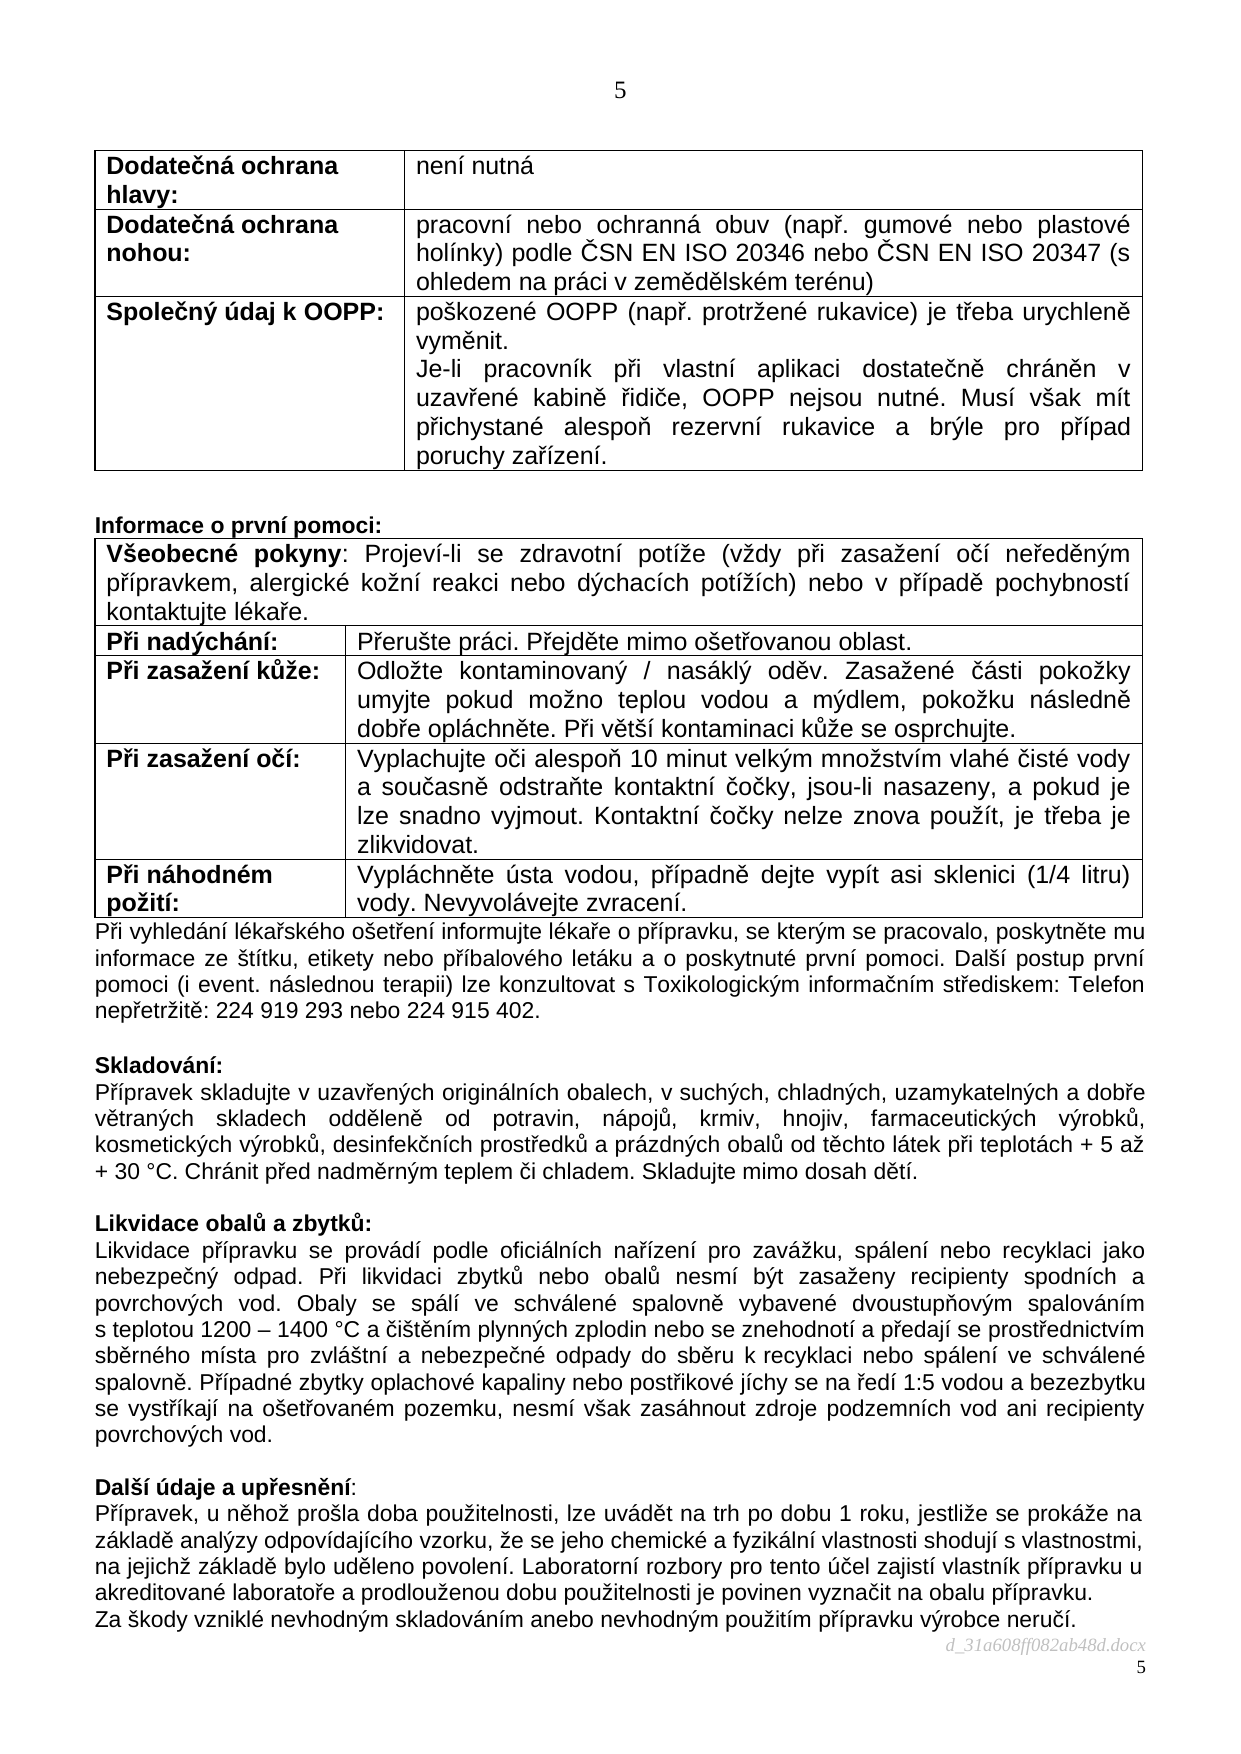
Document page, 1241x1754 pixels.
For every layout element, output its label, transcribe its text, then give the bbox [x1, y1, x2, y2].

table_cell Dodatečná ochrana hlavy: [96, 151, 404, 209]
text Likvidace přípravku se provádí podle oficiálních nařízení pro zavážku, spálení nebo recyklaci jako nebezpečný odpad. Při likvidaci zbytků nebo obalů nesmí být zasaženy recipienty spodních a povrchových vod. Obaly se spálí ve schválené spalovně vybavené dvoustupňovým spalováním s teplotou 1200 – 1400 °C a čištěním plynných zplodin nebo se znehodnotí a předají se prostřednictvím sběrného místa pro zvláštní a nebezpečné odpady do sběru k recyklaci nebo spálení ve schválené spalovně. Případné zbytky oplachové kapaliny nebo postřikové jíchy se na ředí 1:5 vodou a bezezbytku se vystříkají na ošetřovaném pozemku, nesmí však zasáhnout zdroje podzemních vod ani recipienty povrchových vod. [94, 1237, 1146, 1448]
table_cell Odložte kontaminovaný / nasáklý oděv. Zasažené části pokožky umyjte pokud možno teplou vodou a mýdlem, pokožku následně dobře opláchněte. Při větší kontaminaci kůže se osprchujte. [346, 656, 1142, 742]
table_cell Při zasažení očí: [96, 744, 345, 858]
table_cell Vyplachujte oči alespoň 10 minut velkým množstvím vlahé čisté vody a současně odstraňte kontaktní čočky, jsou-li nasazeny, a pokud je lze snadno vyjmout. Kontaktní čočky nelze znova použít, je třeba je zlikvidovat. [346, 744, 1142, 858]
text Likvidace obalů a zbytků: [94, 1210, 1146, 1237]
table_cell Společný údaj k OOPP: [96, 297, 404, 469]
table_cell Při nadýchání: [96, 626, 345, 655]
table_cell Dodatečná ochrana nohou: [96, 210, 404, 296]
table_cell poškozené OOPP (např. protržené rukavice) je třeba urychleně vyměnit. Je-li pracovník při vlastní aplikaci dostatečně chráněn v uzavřené kabině řidiče, OOPP nejsou nutné. Musí však mít přichystané alespoň rezervní rukavice a brýle pro případ poruchy zařízení. [405, 297, 1142, 469]
table_cell pracovní nebo ochranná obuv (např. gumové nebo plastové holínky) podle ČSN EN ISO 20346 nebo ČSN EN ISO 20347 (s ohledem na práci v zemědělském terénu) [405, 210, 1142, 296]
table_cell Při zasažení kůže: [96, 656, 345, 742]
table_cell Při náhodném požití: [96, 860, 345, 917]
text Přípravek, u něhož prošla doba použitelnosti, lze uvádět na trh po dobu 1 roku, jestliže se prokáže na základě analýzy odpovídajícího vzorku, že se jeho chemické a fyzikální vlastnosti shodují s vlastnostmi, na jejichž základě bylo uděleno povolení. Laboratorní rozbory pro tento účel zajistí vlastník přípravku u akreditované laboratoře a prodlouženou dobu použitelnosti je povinen vyznačit na obalu přípravku. [94, 1500, 1143, 1606]
table_cell Přerušte práci. Přejděte mimo ošetřovanou oblast. [346, 626, 1142, 655]
table_cell není nutná [405, 151, 1142, 209]
table_header Všeobecné pokyny: Projeví-li se zdravotní potíže (vždy při zasažení očí neředěným přípravkem, alergické kožní reakci nebo dýchacích potížích) nebo v případě pochybností kontaktujte lékaře. [96, 539, 1142, 625]
text Informace o první pomoci: [94, 512, 1146, 538]
text Při vyhledání lékařského ošetření informujte lékaře o přípravku, se kterým se pracovalo, poskytněte mu informace ze štítku, etikety nebo příbalového letáku a o poskytnuté první pomoci. Další postup první pomoci (i event. následnou terapii) lze konzultovat s Toxikologickým informačním střediskem: Telefon nepřetržitě: 224 919 293 nebo 224 915 402. [94, 918, 1146, 1023]
text Další údaje a upřesnění: [94, 1474, 1146, 1500]
text Za škody vzniklé nevhodným skladováním anebo nevhodným použitím přípravku výrobce neručí. [94, 1606, 1146, 1632]
table_cell Vypláchněte ústa vodou, případně dejte vypít asi sklenici (1/4 litru) vody. Nevyvolávejte zvracení. [346, 860, 1142, 917]
text Přípravek skladujte v uzavřených originálních obalech, v suchých, chladných, uzamykatelných a dobře větraných skladech odděleně od potravin, nápojů, krmiv, hnojiv, farmaceutických výrobků, kosmetických výrobků, desinfekčních prostředků a prázdných obalů od těchto látek při teplotách + 5 až + 30 °C. Chránit před nadměrným teplem či chladem. Skladujte mimo dosah dětí. [94, 1079, 1146, 1184]
text Skladování: [94, 1052, 1146, 1079]
